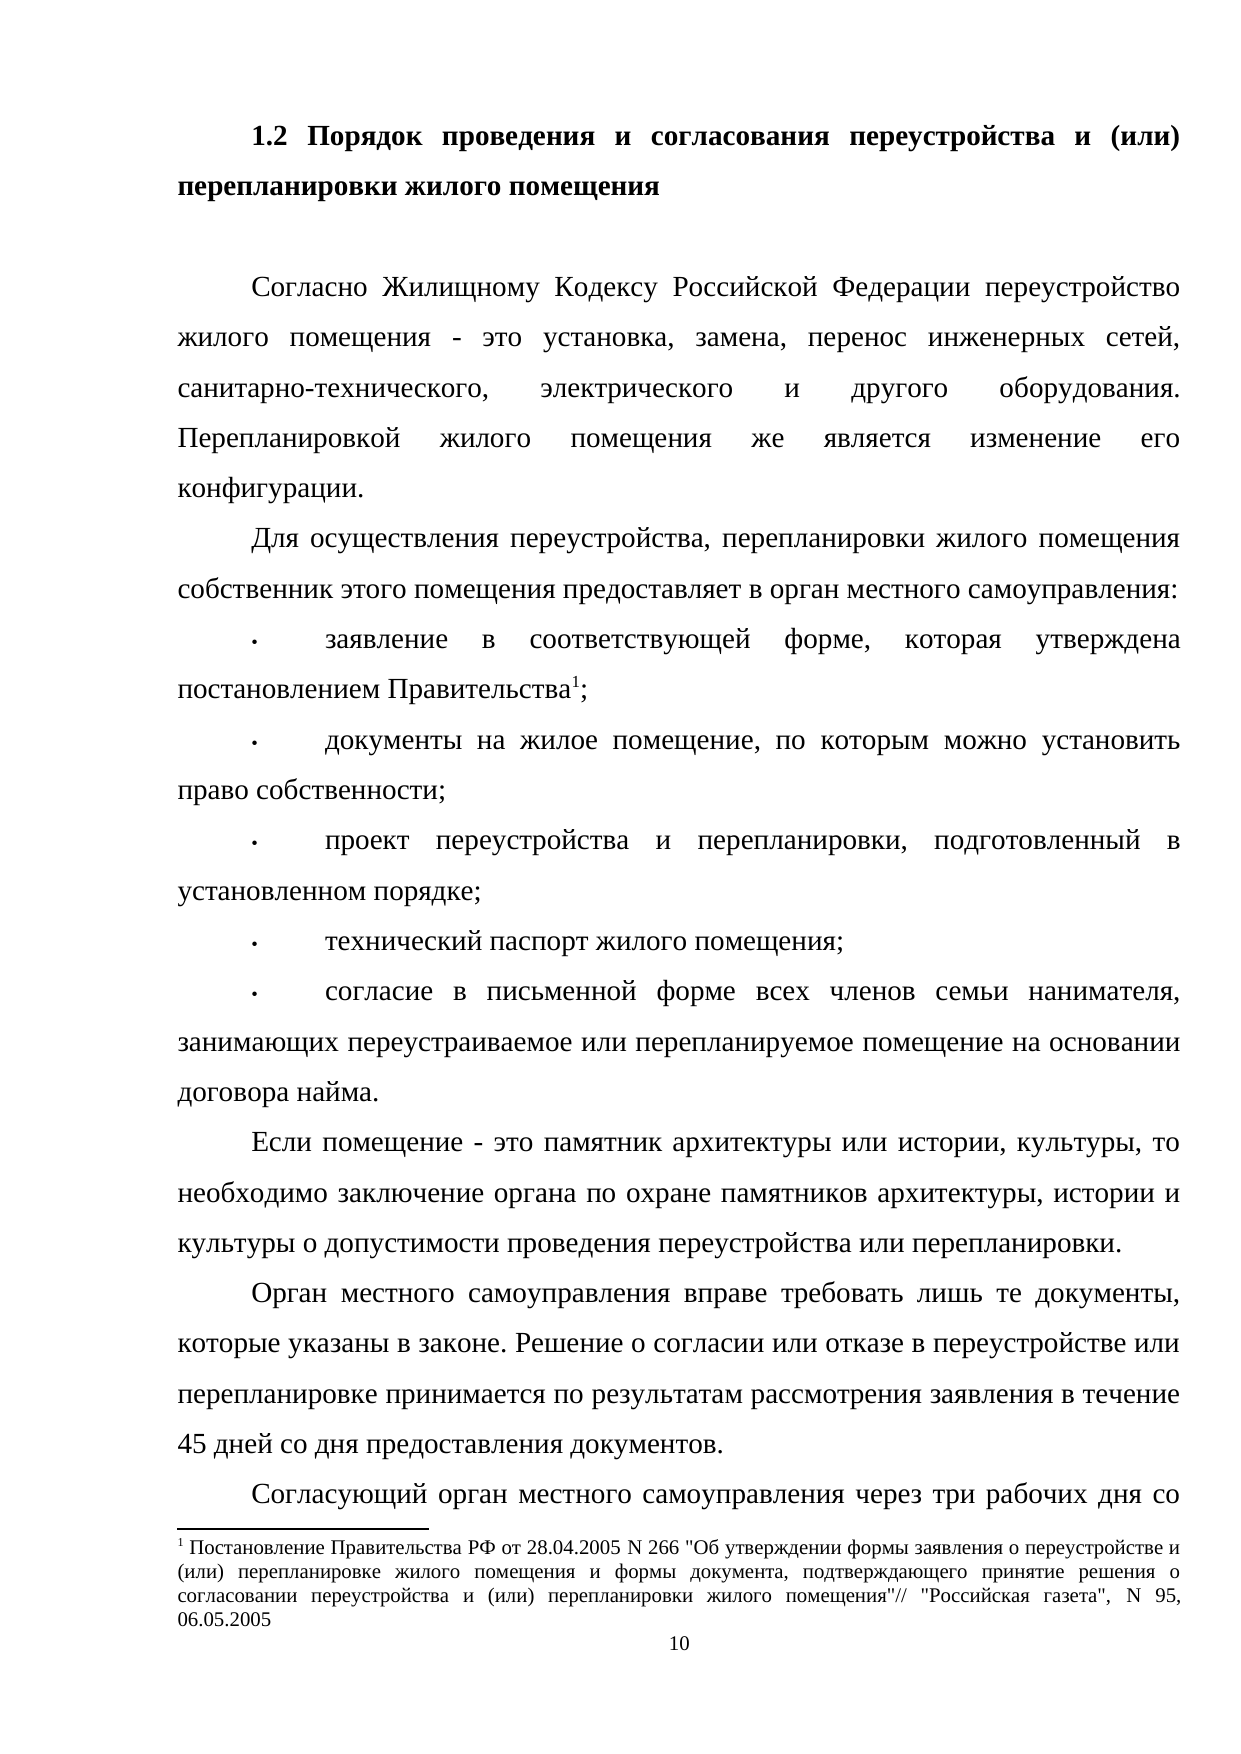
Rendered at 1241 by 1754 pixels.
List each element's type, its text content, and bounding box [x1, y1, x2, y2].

list технический паспорт жилого помещения; [177, 923, 1181, 957]
text Для осуществления переустройства, перепланировки жилого помещения собственник этого помещения предоставляет в орган местного самоуправления: [177, 521, 1181, 604]
list заявление в соответствующей форме, которая утверждена постановлением Правительства; [177, 621, 1181, 705]
subtitle 1.2 Порядок проведения и согласования переустройства и (или) перепланировки жилого помещения [177, 118, 1181, 202]
text Если помещение - это памятник архитектуры или истории, культуры, то необходимо заключение органа по охране памятников архитектуры, истории и культуры о допустимости проведения переустройства или перепланировки. [177, 1124, 1181, 1258]
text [177, 1477, 1181, 1510]
list проект переустройства и перепланировки, подготовленный в установленном порядке; [177, 822, 1181, 906]
list документы на жилое помещение, по которым можно установить право собственности; [177, 722, 1181, 806]
list согласие в письменной форме всех членов семьи нанимателя, занимающих переустраиваемое или перепланируемое помещение на основании договора найма. [177, 973, 1181, 1108]
text Орган местного самоуправления вправе требовать лишь те документы, которые указаны в законе. Решение о согласии или отказе в переустройстве или перепланировке принимается по результатам рассмотрения заявления в течение 45 дней со дня предоставления документов. [177, 1275, 1181, 1460]
text Согласно Жилищному Кодексу Российской Федерации переустройство жилого помещения - это установка, замена, перенос инженерных сетей, санитарно-технического, электрического и другого оборудования. Перепланировкой жилого помещения же является изменение его конфигурации. [177, 269, 1181, 504]
